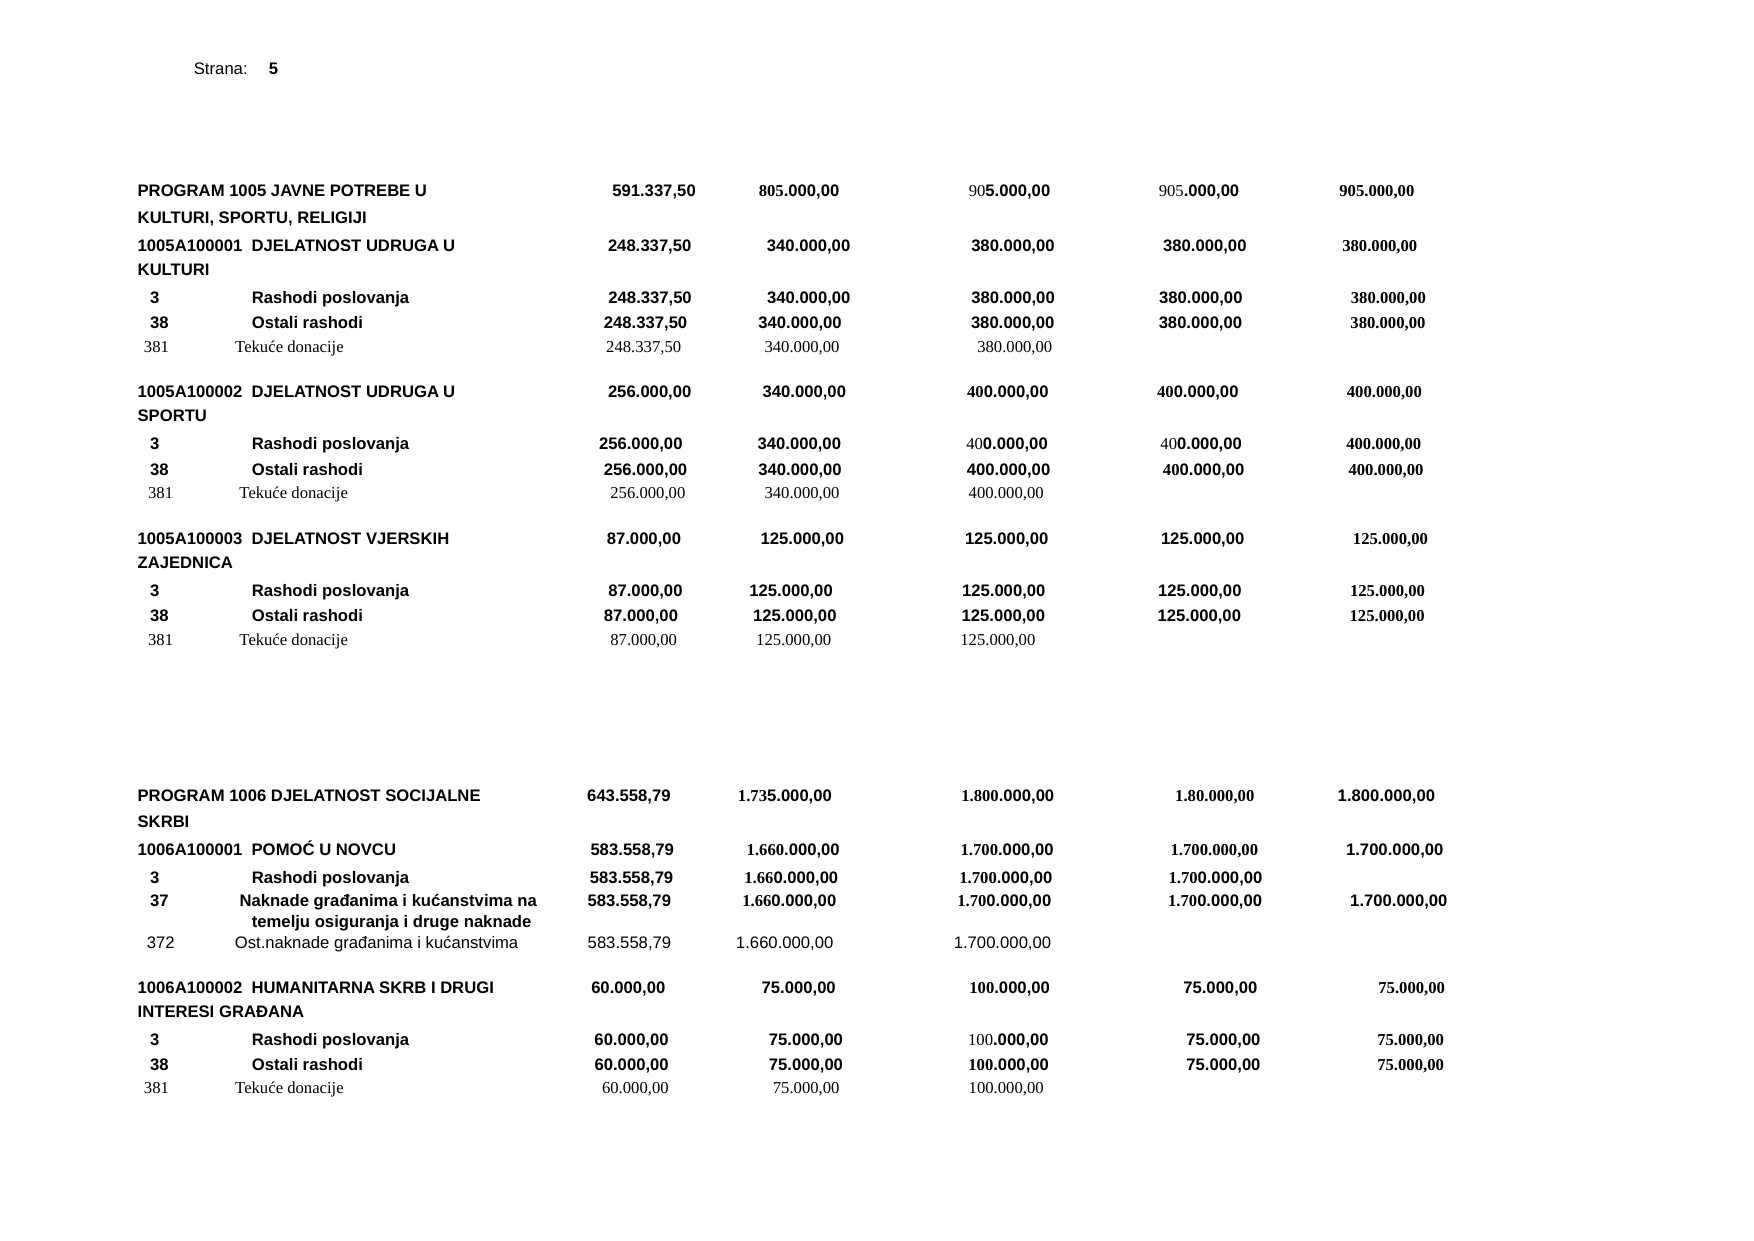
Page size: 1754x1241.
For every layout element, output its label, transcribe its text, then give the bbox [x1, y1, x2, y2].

text 37 Naknade građanima i kućanstvima na 583.558,79 1.660.000,00 1.700.000,00 1.700.000,00 1.700.000,00 [119, 890, 1625, 911]
text temelju osiguranja i druge naknade [119, 911, 1625, 931]
text SKRBI [119, 806, 1625, 833]
text 38 Ostali rashodi 248.337,50 340.000,00 380.000,00 380.000,00 380.000,00 [119, 310, 1625, 333]
text ZAJEDNICA [119, 549, 1625, 573]
text KULTURI, SPORTU, RELIGIJI [119, 202, 1625, 229]
text 3 Rashodi poslovanja 60.000,00 75.000,00 100.000,00 75.000,00 75.000,00 [119, 1025, 1625, 1050]
text PROGRAM 1006 DJELATNOST SOCIJALNE 643.558,79 1.735.000,00 1.800.000,00 1.80.000,00 1.800.000,00 [119, 780, 1625, 806]
text 38 Ostali rashodi 60.000,00 75.000,00 100.000,00 75.000,00 75.000,00 [119, 1052, 1625, 1075]
text 381 Tekuće donacije 248.337,50 340.000,00 380.000,00 [119, 333, 1625, 357]
text 1006A100001 POMOĆ U NOVCU 583.558,79 1.660.000,00 1.700.000,00 1.700.000,00 1.700.000,00 [119, 836, 1625, 860]
text 3 Rashodi poslovanja 583.558,79 1.660.000,00 1.700.000,00 1.700.000,00 [119, 863, 1625, 888]
text 38 Ostali rashodi 256.000,00 340.000,00 400.000,00 400.000,00 400.000,00 [119, 456, 1625, 480]
text 3 Rashodi poslovanja 256.000,00 340.000,00 400.000,00 400.000,00 400.000,00 [119, 430, 1625, 454]
text 381 Tekuće donacije 256.000,00 340.000,00 400.000,00 [119, 480, 1625, 503]
text 1005A100003 DJELATNOST VJERSKIH 87.000,00 125.000,00 125.000,00 125.000,00 125.000,00 [119, 525, 1625, 549]
text 381 Tekuće donacije 87.000,00 125.000,00 125.000,00 [119, 626, 1625, 650]
text 1005A100001 DJELATNOST UDRUGA U 248.337,50 340.000,00 380.000,00 380.000,00 380.000,00 [119, 232, 1625, 256]
text 1005A100002 DJELATNOST UDRUGA U 256.000,00 340.000,00 400.000,00 400.000,00 400.000,00 [119, 378, 1625, 402]
text 3 Rashodi poslovanja 248.337,50 340.000,00 380.000,00 380.000,00 380.000,00 [119, 283, 1625, 308]
text Strana: 5 [119, 59, 1625, 78]
text PROGRAM 1005 JAVNE POTREBE U 591.337,50 805.000,00 905.000,00 905.000,00 905.000,00 [119, 176, 1625, 202]
text INTERESI GRAĐANA [119, 998, 1625, 1022]
text KULTURI [119, 256, 1625, 280]
text 381 Tekuće donacije 60.000,00 75.000,00 100.000,00 [119, 1075, 1625, 1099]
text 1006A100002 HUMANITARNA SKRB I DRUGI 60.000,00 75.000,00 100.000,00 75.000,00 75.000,00 [119, 974, 1625, 998]
text 372 Ost.naknade građanima i kućanstvima 583.558,79 1.660.000,00 1.700.000,00 [119, 931, 1625, 952]
text SPORTU [119, 402, 1625, 426]
text 38 Ostali rashodi 87.000,00 125.000,00 125.000,00 125.000,00 125.000,00 [119, 603, 1625, 626]
text 3 Rashodi poslovanja 87.000,00 125.000,00 125.000,00 125.000,00 125.000,00 [119, 576, 1625, 601]
